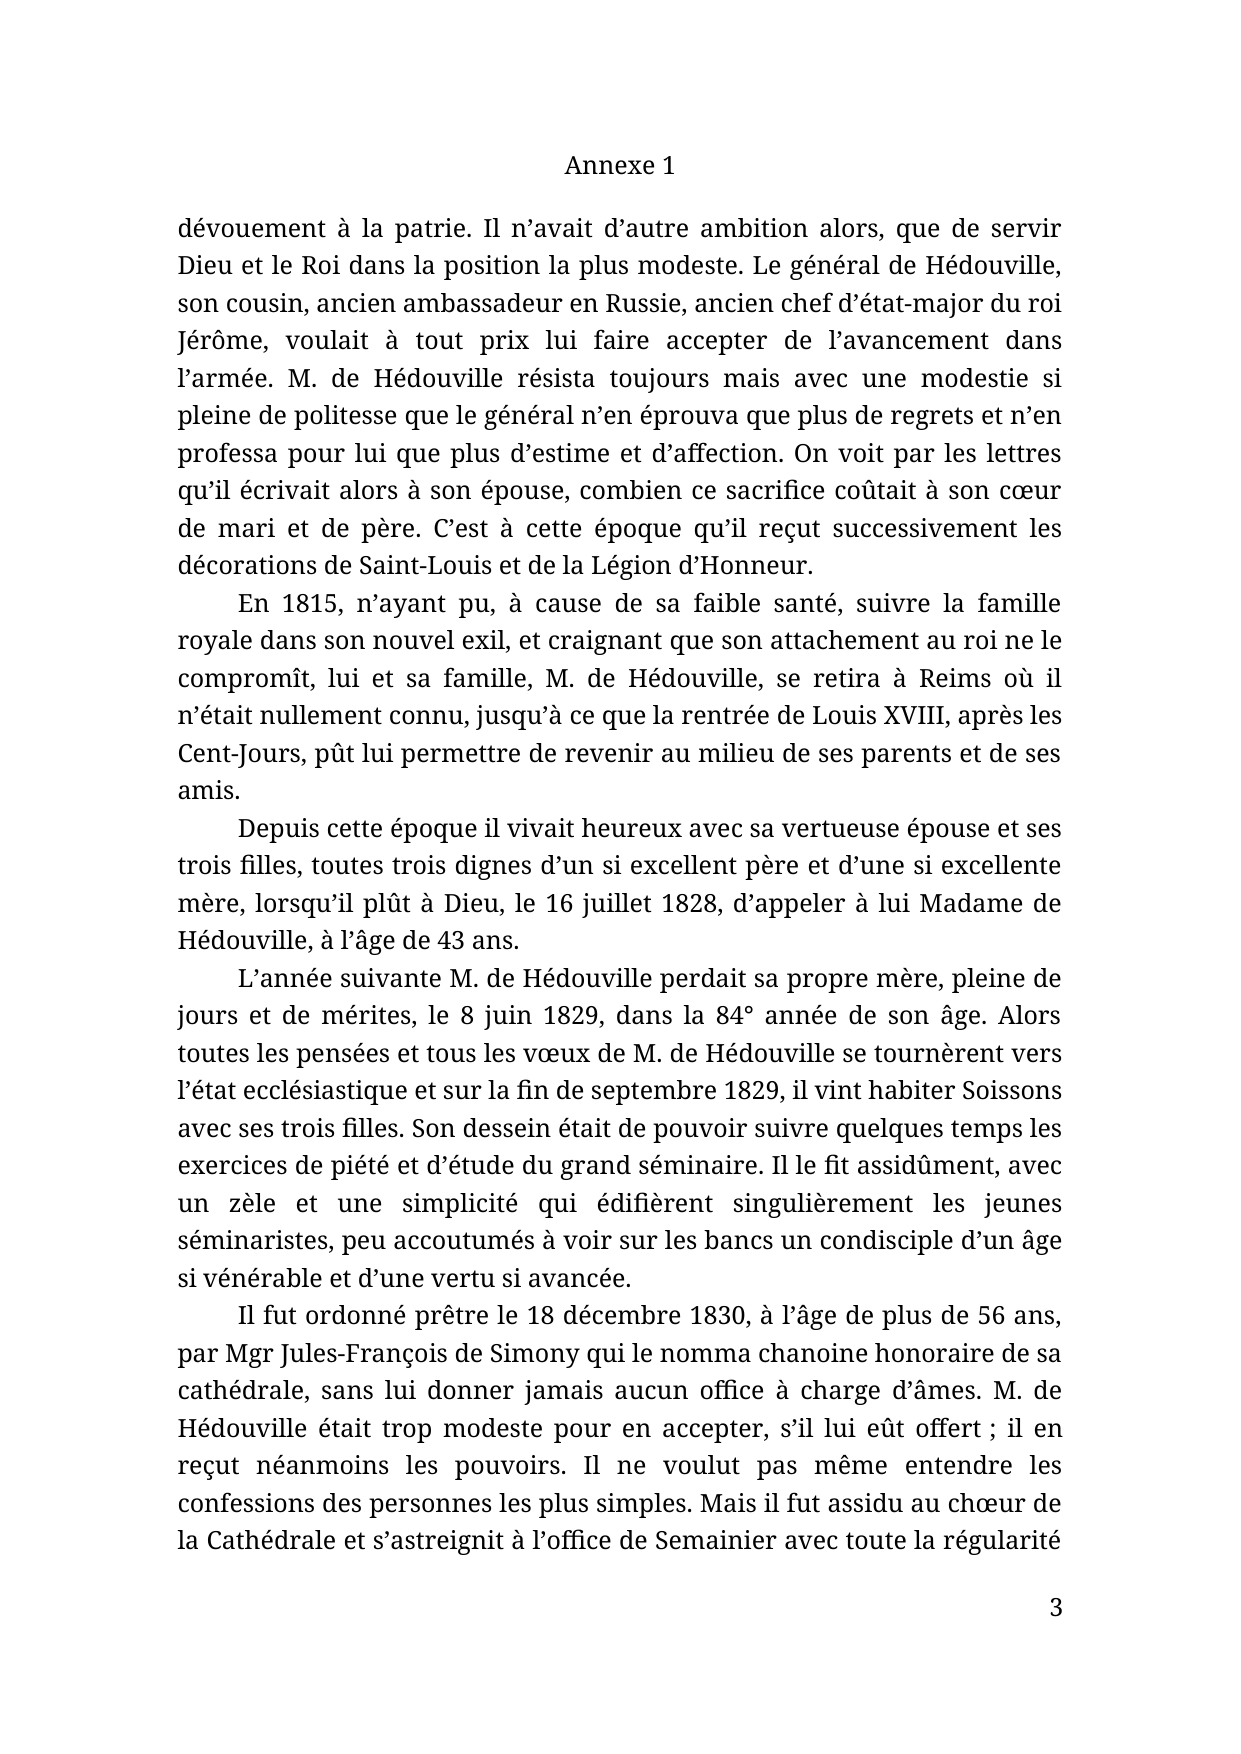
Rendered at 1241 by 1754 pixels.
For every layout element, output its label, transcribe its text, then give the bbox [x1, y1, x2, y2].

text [177, 1294, 1063, 1557]
text L’année suivante M. de Hédouville perdait sa propre mère, pleine de jours et de mérites, le 8 juin 1829, dans la 84° année de son âge. Alors toutes les pensées et tous les vœux de M. de Hédouville se tournèrent vers l’état ecclésiastique et sur la fin de septembre 1829, il vint habiter Soissons avec ses trois filles. Son dessein était de pouvoir suivre quelques temps les exercices de piété et d’étude du grand séminaire. Il le fit assidûment, avec un zèle et une simplicité qui édifièrent singulièrement les jeunes séminaristes, peu accoutumés à voir sur les bancs un condisciple d’un âge si vénérable et d’une vertu si avancée. [177, 957, 1063, 1294]
text En 1815, n’ayant pu, à cause de sa faible santé, suivre la famille royale dans son nouvel exil, et craignant que son attachement au roi ne le compromît, lui et sa famille, M. de Hédouville, se retira à Reims où il n’était nullement connu, jusqu’à ce que la rentrée de Louis XVIII, après les Cent-Jours, pût lui permettre de revenir au milieu de ses parents et de ses amis. [177, 582, 1063, 807]
text Depuis cette époque il vivait heureux avec sa vertueuse épouse et ses trois filles, toutes trois dignes d’un si excellent père et d’une si excellente mère, lorsqu’il plût à Dieu, le 16 juillet 1828, d’appeler à lui Madame de Hédouville, à l’âge de 43 ans. [177, 807, 1063, 957]
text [177, 207, 1063, 582]
